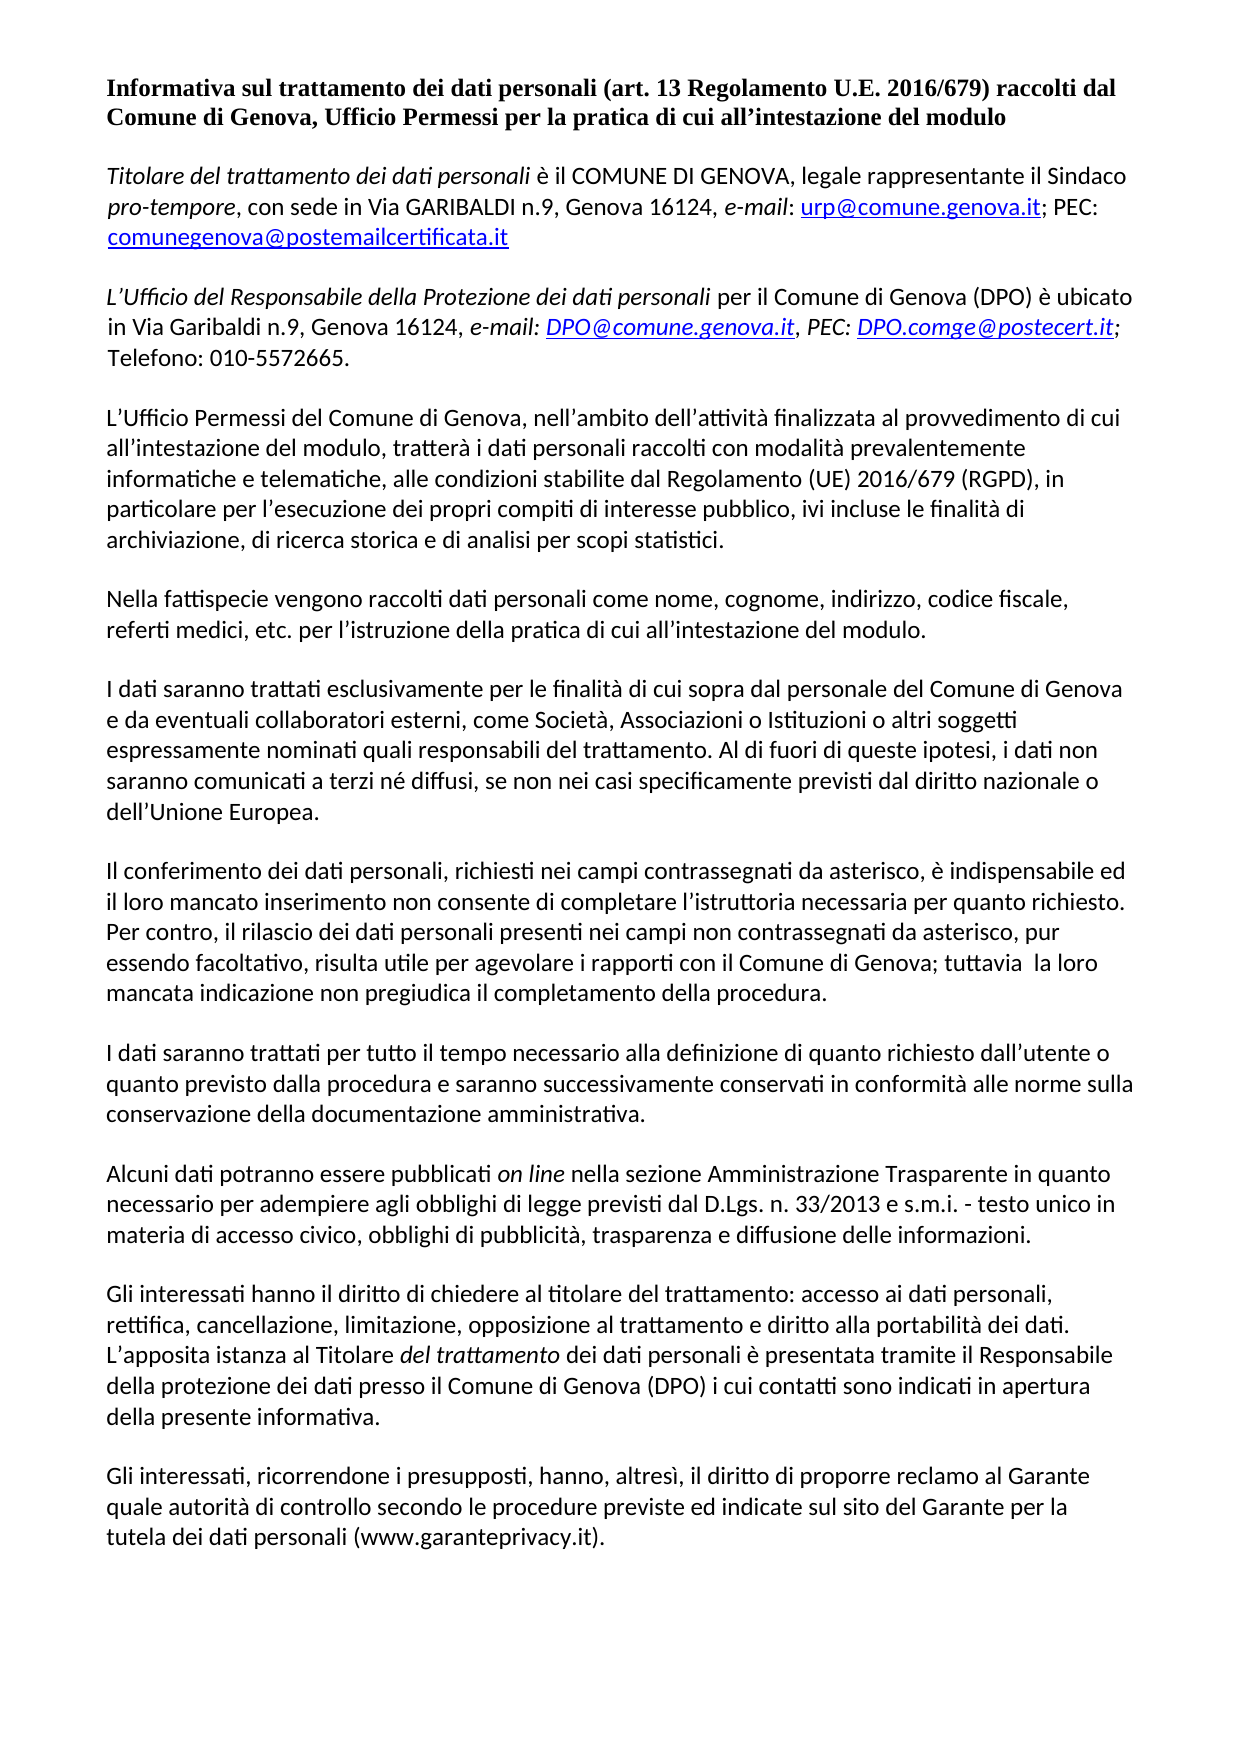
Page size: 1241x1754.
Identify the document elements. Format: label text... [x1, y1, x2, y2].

text L’Ufficio del Responsabile della Protezione dei dati personali per il Comune di Genova (DPO) è ubicato in Via Garibaldi n.9, Genova 16124, e-mail: DPO@comune.genova.it, PEC: DPO.comge@postecert.it; Telefono: 010-5572665. [106, 281, 1134, 372]
text Alcuni dati potranno essere pubblicati on line nella sezione Amministrazione Trasparente in quanto necessario per adempiere agli obblighi di legge previsti dal D.Lgs. n. 33/2013 e s.m.i. - testo unico in materia di accesso civico, obblighi di pubblicità, trasparenza e diffusione delle informazioni. [106, 1158, 1134, 1249]
text Titolare del trattamento dei dati personali è il COMUNE DI GENOVA, legale rappresentante il Sindaco pro-tempore, con sede in Via GARIBALDI n.9, Genova 16124, e-mail: urp@comune.genova.it; PEC: comunegenova@postemailcertificata.it [508, 160, 1134, 252]
text Il conferimento dei dati personali, richiesti nei campi contrassegnati da asterisco, è indispensabile ed il loro mancato inserimento non consente di completare l’istruttoria necessaria per quanto richiesto. Per contro, il rilascio dei dati personali presenti nei campi non contrassegnati da asterisco, pur essendo facoltativo, risulta utile per agevolare i rapporti con il Comune di Genova; tuttavia la loro mancata indicazione non pregiudica il completamento della procedura. [106, 855, 1135, 1008]
text Gli interessati hanno il diritto di chiedere al titolare del trattamento: accesso ai dati personali, rettifica, cancellazione, limitazione, opposizione al trattamento e diritto alla portabilità dei dati. L’apposita istanza al Titolare del trattamento dei dati personali è presentata tramite il Responsabile della protezione dei dati presso il Comune di Genova (DPO) i cui contatti sono indicati in apertura della presente informativa. [106, 1279, 1134, 1431]
text I dati saranno trattati esclusivamente per le finalità di cui sopra dal personale del Comune di Genova e da eventuali collaboratori esterni, come Società, Associazioni o Istituzioni o altri soggetti espressamente nominati quali responsabili del trattamento. Al di fuori di queste ipotesi, i dati non saranno comunicati a terzi né diffusi, se non nei casi specificamente previsti dal diritto nazionale o dell’Unione Europea. [106, 674, 1135, 826]
text I dati saranno trattati per tutto il tempo necessario alla definizione di quanto richiesto dall’utente o quanto previsto dalla procedura e saranno successivamente conservati in conformità alle norme sulla conservazione della documentazione amministrativa. [106, 1037, 1135, 1129]
text Gli interessati, ricorrendone i presupposti, hanno, altresì, il diritto di proporre reclamo al Garante quale autorità di controllo secondo le procedure previste ed indicate sul sito del Garante per la tutela dei dati personali (www.garanteprivacy.it). [106, 1460, 1134, 1552]
text L’Ufficio Permessi del Comune di Genova, nell’ambito dell’attività finalizzata al provvedimento di cui all’intestazione del modulo, tratterà i dati personali raccolti con modalità prevalentemente informatiche e telematiche, alle condizioni stabilite dal Regolamento (UE) 2016/679 (RGPD), in particolare per l’esecuzione dei propri compiti di interesse pubblico, ivi incluse le finalità di archiviazione, di ricerca storica e di analisi per scopi statistici. [106, 402, 1134, 554]
text Nella fattispecie vengono raccolti dati personali come nome, cognome, indirizzo, codice fiscale, referti medici, etc. per l’istruzione della pratica di cui all’intestazione del modulo. [106, 583, 1134, 644]
subtitle Informativa sul trattamento dei dati personali (art. 13 Regolamento U.E. 2016/679) raccolti dal Comune di Genova, Ufficio Permessi per la pratica di cui all’intestazione del modulo [106, 73, 1134, 131]
